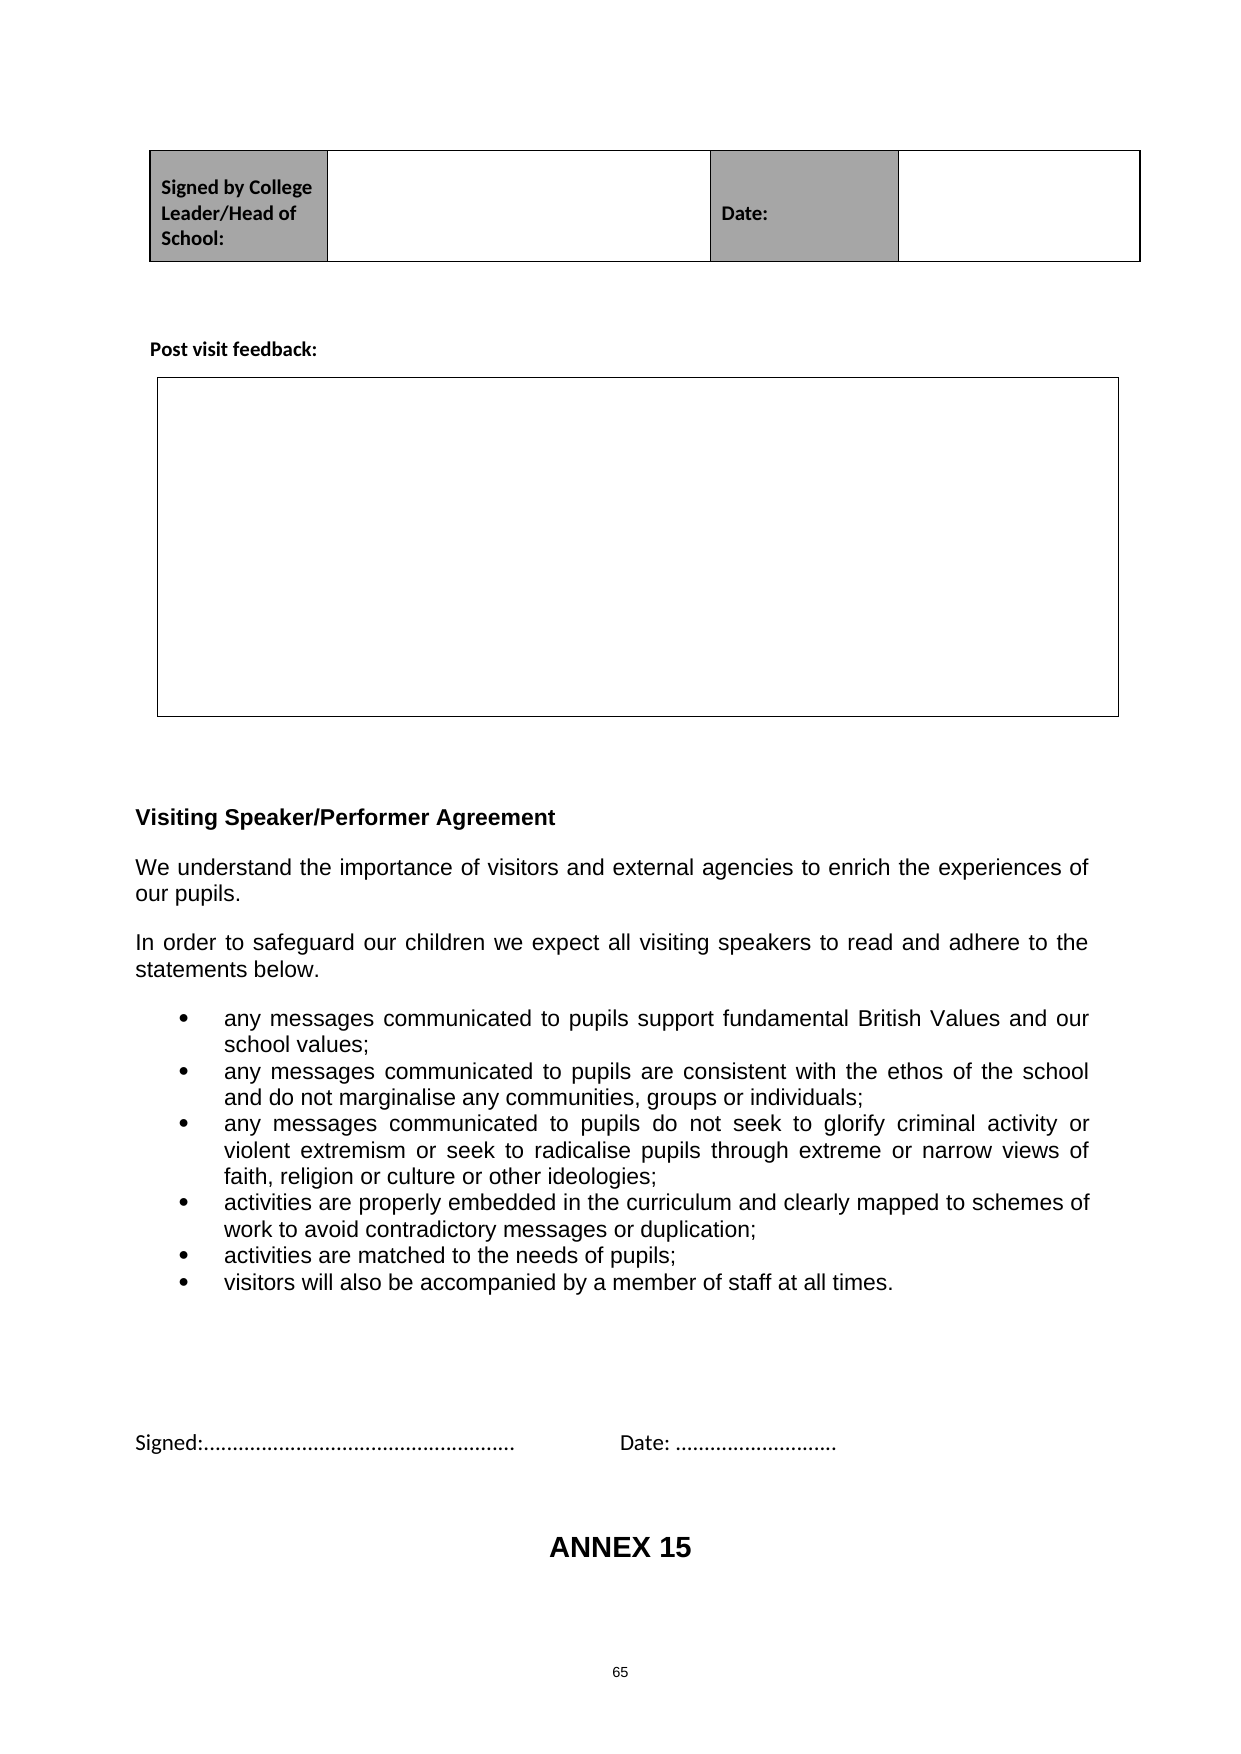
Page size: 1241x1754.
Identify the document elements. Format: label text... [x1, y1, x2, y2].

table_header Date: [711, 151, 898, 261]
text ANNEX 15 [150, 1530, 1090, 1563]
text We understand the importance of visitors and external agencies to enrich the experiences of our pupils. [135, 854, 1090, 906]
list any messages communicated to pupils support fundamental British Values and our school values; [179, 1005, 1090, 1058]
table_header Signed by College Leader/Head of School: [151, 151, 327, 261]
list activities are properly embedded in the curriculum and clearly mapped to schemes of work to avoid contradictory messages or duplication; [179, 1189, 1090, 1242]
table_header [899, 151, 1139, 261]
text Post visit feedback: [150, 336, 1090, 362]
text Visiting Speaker/Performer Agreement [135, 804, 1090, 831]
text Signed:...................................................... Date: ............................ [135, 1428, 1090, 1456]
text In order to safeguard our children we expect all visiting speakers to read and adhere to the statements below. [135, 929, 1090, 982]
list any messages communicated to pupils are consistent with the ethos of the school and do not marginalise any communities, groups or individuals; [179, 1058, 1090, 1110]
list activities are matched to the needs of pupils; [179, 1242, 1090, 1268]
list visitors will also be accompanied by a member of staff at all times. [179, 1268, 1090, 1295]
list any messages communicated to pupils do not seek to glorify criminal activity or violent extremism or seek to radicalise pupils through extreme or narrow views of faith, religion or culture or other ideologies; [179, 1110, 1090, 1189]
table_header [328, 151, 710, 261]
